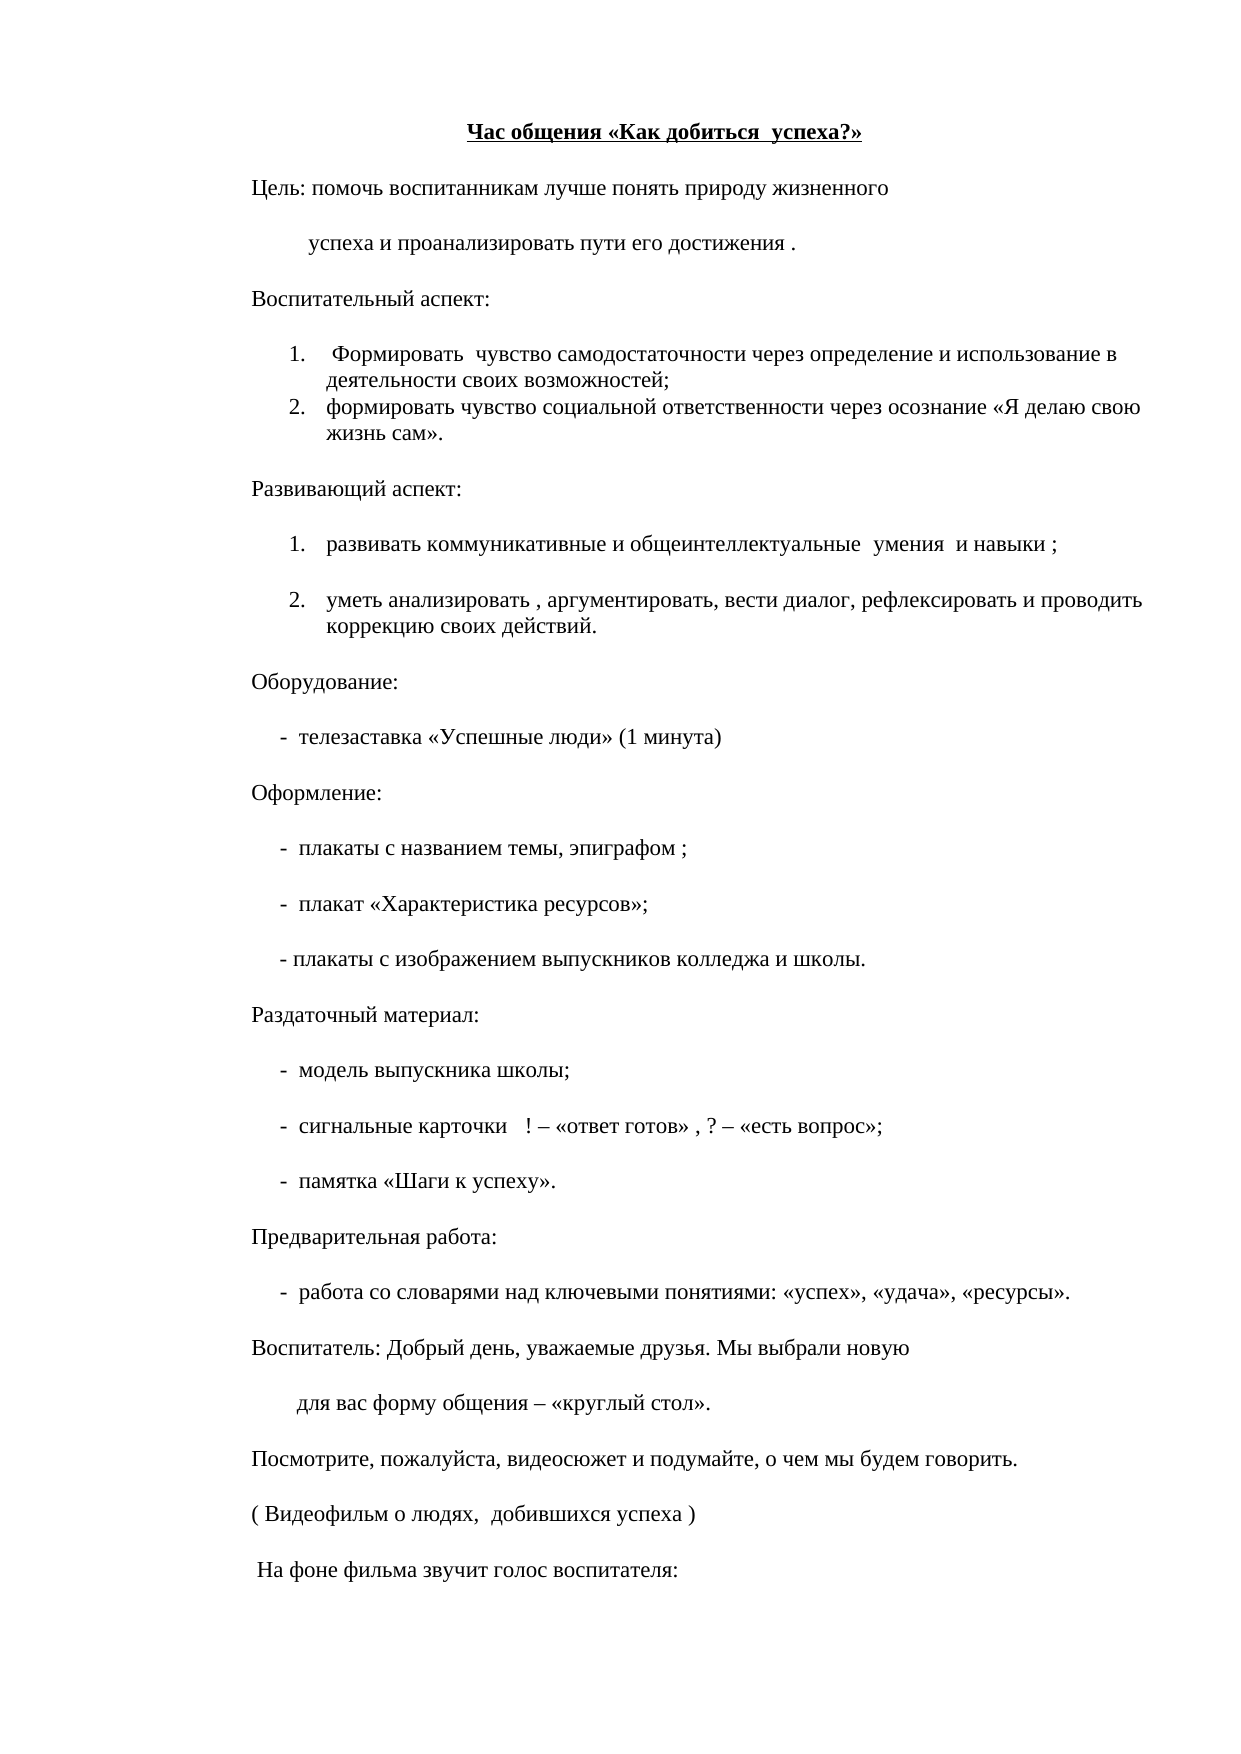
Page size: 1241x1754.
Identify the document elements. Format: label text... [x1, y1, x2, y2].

text Предварительная работа: [251, 1223, 1152, 1249]
text - памятка «Шаги к успеху». [251, 1167, 1152, 1194]
text Раздаточный материал: [251, 1001, 1152, 1027]
text Оформление: [251, 779, 1152, 805]
text успеха и проанализировать пути его достижения . [251, 229, 1152, 256]
text Оборудование: [251, 668, 1152, 694]
text - сигнальные карточки ! – «ответ готов» , ? – «есть вопрос»; [251, 1112, 1152, 1138]
text - телезаставка «Успешные люди» (1 минута) [251, 723, 1152, 749]
text - работа со словарями над ключевыми понятиями: «успех», «удача», «ресурсы». [251, 1278, 1152, 1305]
list Формировать чувство самодостаточности через определение и использование в деятельности своих возможностей; [288, 340, 1152, 393]
list развивать коммуникативные и общеинтеллектуальные умения и навыки ; [288, 530, 1152, 557]
text - плакаты с названием темы, эпиграфом ; [251, 834, 1152, 861]
list уметь анализировать , аргументировать, вести диалог, рефлексировать и проводить коррекцию своих действий. [288, 586, 1152, 638]
text Воспитательный аспект: [251, 285, 1152, 311]
text ( Видеофильм о людях, добившихся успеха ) [251, 1501, 1152, 1527]
text На фоне фильма звучит голос воспитателя: [251, 1556, 1152, 1582]
text Посмотрите, пожалуйста, видеосюжет и подумайте, о чем мы будем говорить. [251, 1445, 1152, 1471]
text - модель выпускника школы; [251, 1056, 1152, 1083]
text Воспитатель: Добрый день, уважаемые друзья. Мы выбрали новую [251, 1334, 1152, 1360]
list формировать чувство социальной ответственности через осознание «Я делаю свою жизнь сам». [288, 393, 1152, 446]
text - плакат «Характеристика ресурсов»; [251, 890, 1152, 916]
text для вас форму общения – «круглый стол». [251, 1389, 1152, 1416]
text Цель: помочь воспитанникам лучше понять природу жизненного [251, 174, 1152, 200]
text - плакаты с изображением выпускников колледжа и школы. [251, 945, 1152, 972]
text Час общения «Как добиться успеха?» [177, 118, 1152, 144]
text Развивающий аспект: [251, 475, 1152, 501]
